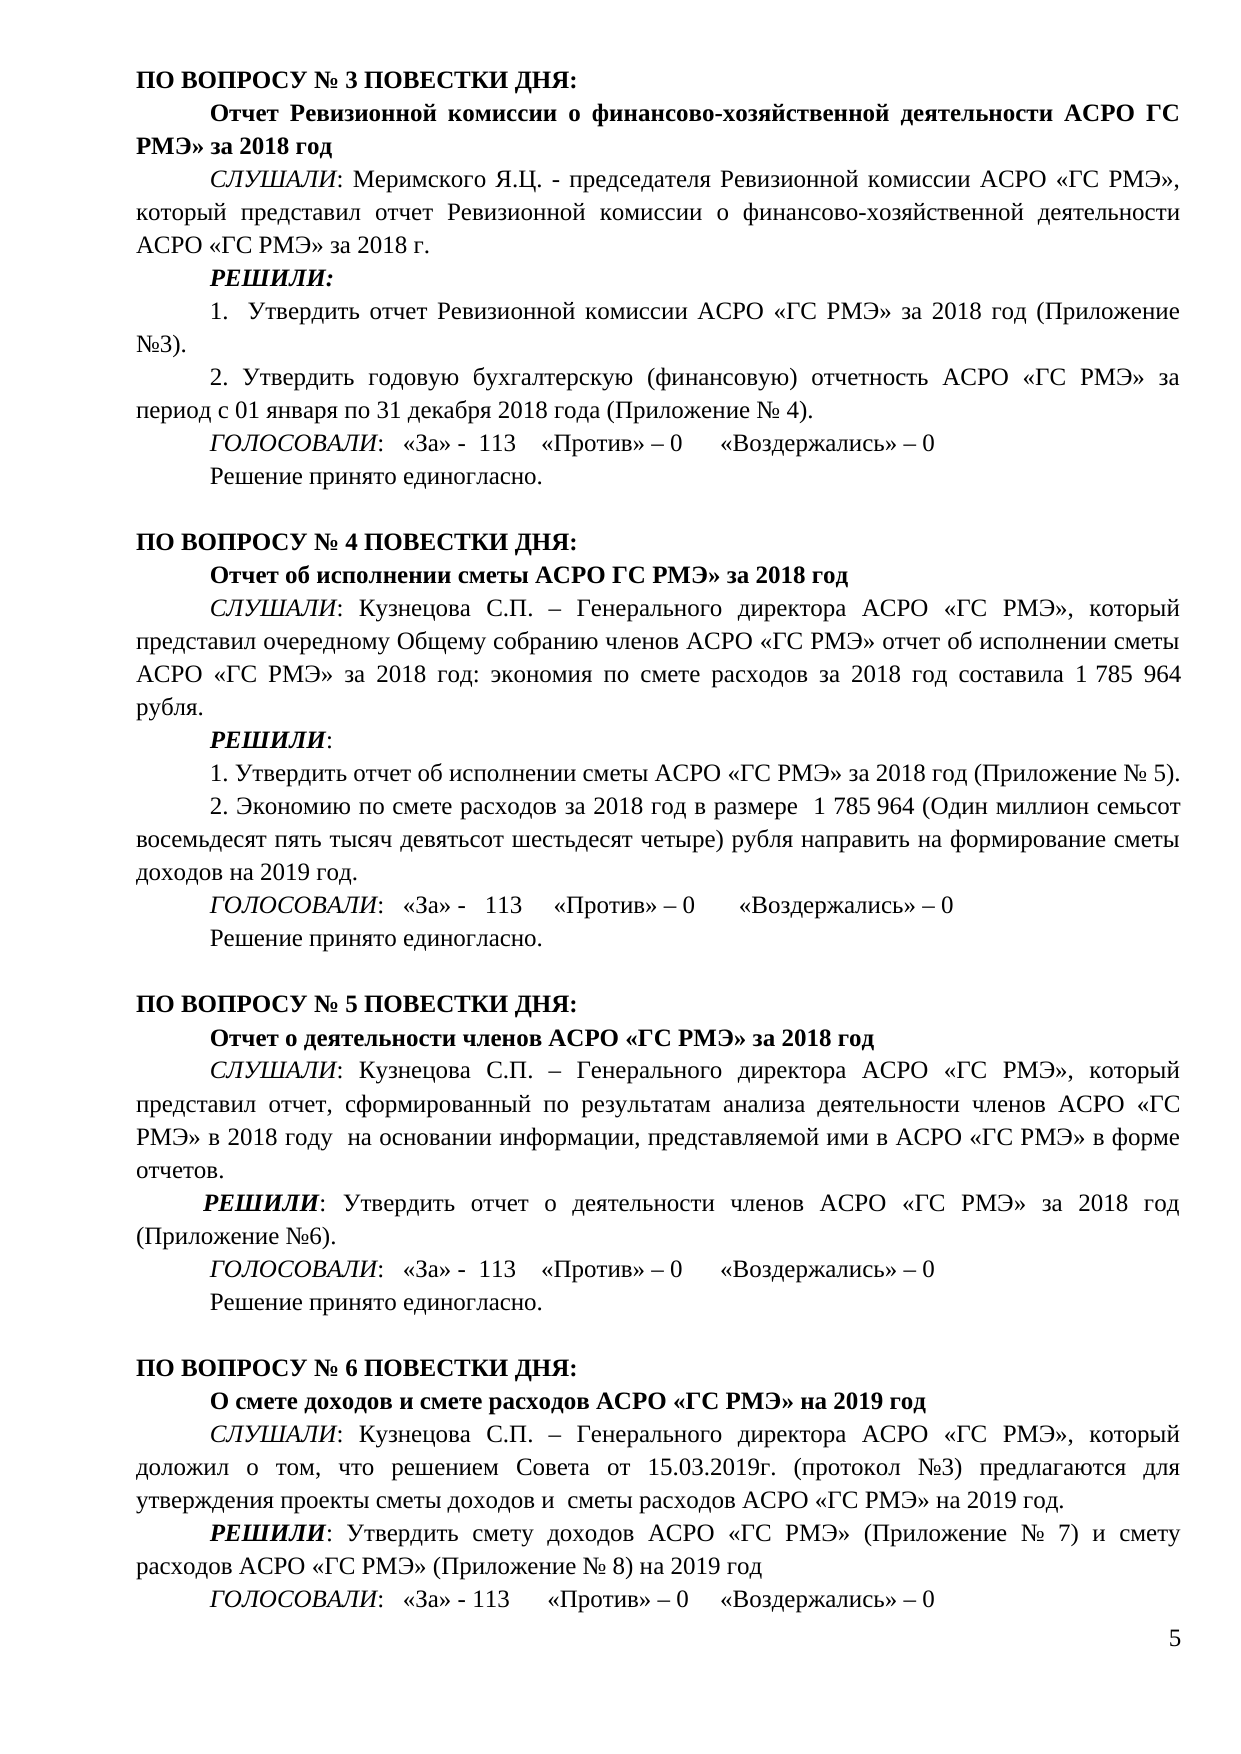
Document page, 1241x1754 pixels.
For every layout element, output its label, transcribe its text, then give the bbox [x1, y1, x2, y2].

text 2. Экономию по смете расходов за 2018 год в размере 1 785 964 (Один миллион семьсот восемьдесят пять тысяч девятьсот шестьдесят четыре) рубля направить на формирование сметы доходов на 2019 год. [136, 791, 1181, 886]
text 1. Утвердить отчет Ревизионной комиссии АСРО «ГС РМЭ» за 2018 год (Приложение №3). [136, 296, 1181, 358]
text 2. Утвердить годовую бухгалтерскую (финансовую) отчетность АСРО «ГС РМЭ» за период с 01 января по 31 декабря 2018 года (Приложение № 4). [136, 362, 1181, 424]
text СЛУШАЛИ: Меримского Я.Ц. - председателя Ревизионной комиссии АСРО «ГС РМЭ», который представил отчет Ревизионной комиссии о финансово-хозяйственной деятельности АСРО «ГС РМЭ» за 2018 г. [136, 164, 1181, 259]
text СЛУШАЛИ: Кузнецова С.П. – Генерального директора АСРО «ГС РМЭ», который представил отчет, сформированный по результатам анализа деятельности членов АСРО «ГС РМЭ» в 2018 году на основании информации, представляемой ими в АСРО «ГС РМЭ» в форме отчетов. [136, 1056, 1181, 1183]
text ПО ВОПРОСУ № 6 ПОВЕСТКИ ДНЯ: [136, 1353, 1181, 1382]
text Отчет об исполнении сметы АСРО ГС РМЭ» за 2018 год [136, 560, 1181, 589]
text ПО ВОПРОСУ № 3 ПОВЕСТКИ ДНЯ: [136, 65, 1181, 94]
text Отчет о деятельности членов АСРО «ГС РМЭ» за 2018 год [136, 1023, 1181, 1051]
text СЛУШАЛИ: Кузнецова С.П. – Генерального директора АСРО «ГС РМЭ», который представил очередному Общему собранию членов АСРО «ГС РМЭ» отчет об исполнении сметы АСРО «ГС РМЭ» за 2018 год: экономия по смете расходов за 2018 год составила 1 785 964 рубля. [136, 593, 1181, 721]
text ГОЛОСОВАЛИ: «За» - 113 «Против» – 0 «Воздержались» – 0 [136, 428, 1181, 457]
text РЕШИЛИ: [136, 725, 1181, 754]
text ГОЛОСОВАЛИ: «За» - 113 «Против» – 0 «Воздержались» – 0 [136, 1584, 1181, 1613]
text Решение принято единогласно. [136, 461, 1181, 490]
text Решение принято единогласно. [136, 1287, 1181, 1316]
text ГОЛОСОВАЛИ: «За» - 113 «Против» – 0 «Воздержались» – 0 [136, 1254, 1181, 1282]
text ПО ВОПРОСУ № 4 ПОВЕСТКИ ДНЯ: [136, 527, 1181, 556]
text Решение принято единогласно. [136, 923, 1181, 952]
text РЕШИЛИ: Утвердить отчет о деятельности членов АСРО «ГС РМЭ» за 2018 год (Приложение №6). [136, 1188, 1181, 1249]
text ПО ВОПРОСУ № 5 ПОВЕСТКИ ДНЯ: [136, 989, 1181, 1018]
text СЛУШАЛИ: Кузнецова С.П. – Генерального директора АСРО «ГС РМЭ», который доложил о том, что решением Совета от 15.03.2019г. (протокол №3) предлагаются для утверждения проекты сметы доходов и сметы расходов АСРО «ГС РМЭ» на 2019 год. [136, 1419, 1181, 1514]
text РЕШИЛИ: Утвердить смету доходов АСРО «ГС РМЭ» (Приложение № 7) и смету расходов АСРО «ГС РМЭ» (Приложение № 8) на 2019 год [136, 1518, 1181, 1580]
text Отчет Ревизионной комиссии о финансово-хозяйственной деятельности АСРО ГС РМЭ» за 2018 год [136, 98, 1181, 160]
text О смете доходов и смете расходов АСРО «ГС РМЭ» на 2019 год [136, 1386, 1181, 1414]
text 1. Утвердить отчет об исполнении сметы АСРО «ГС РМЭ» за 2018 год (Приложение № 5). [136, 758, 1181, 787]
text ГОЛОСОВАЛИ: «За» - 113 «Против» – 0 «Воздержались» – 0 [136, 891, 1181, 919]
text РЕШИЛИ: [136, 263, 1181, 292]
